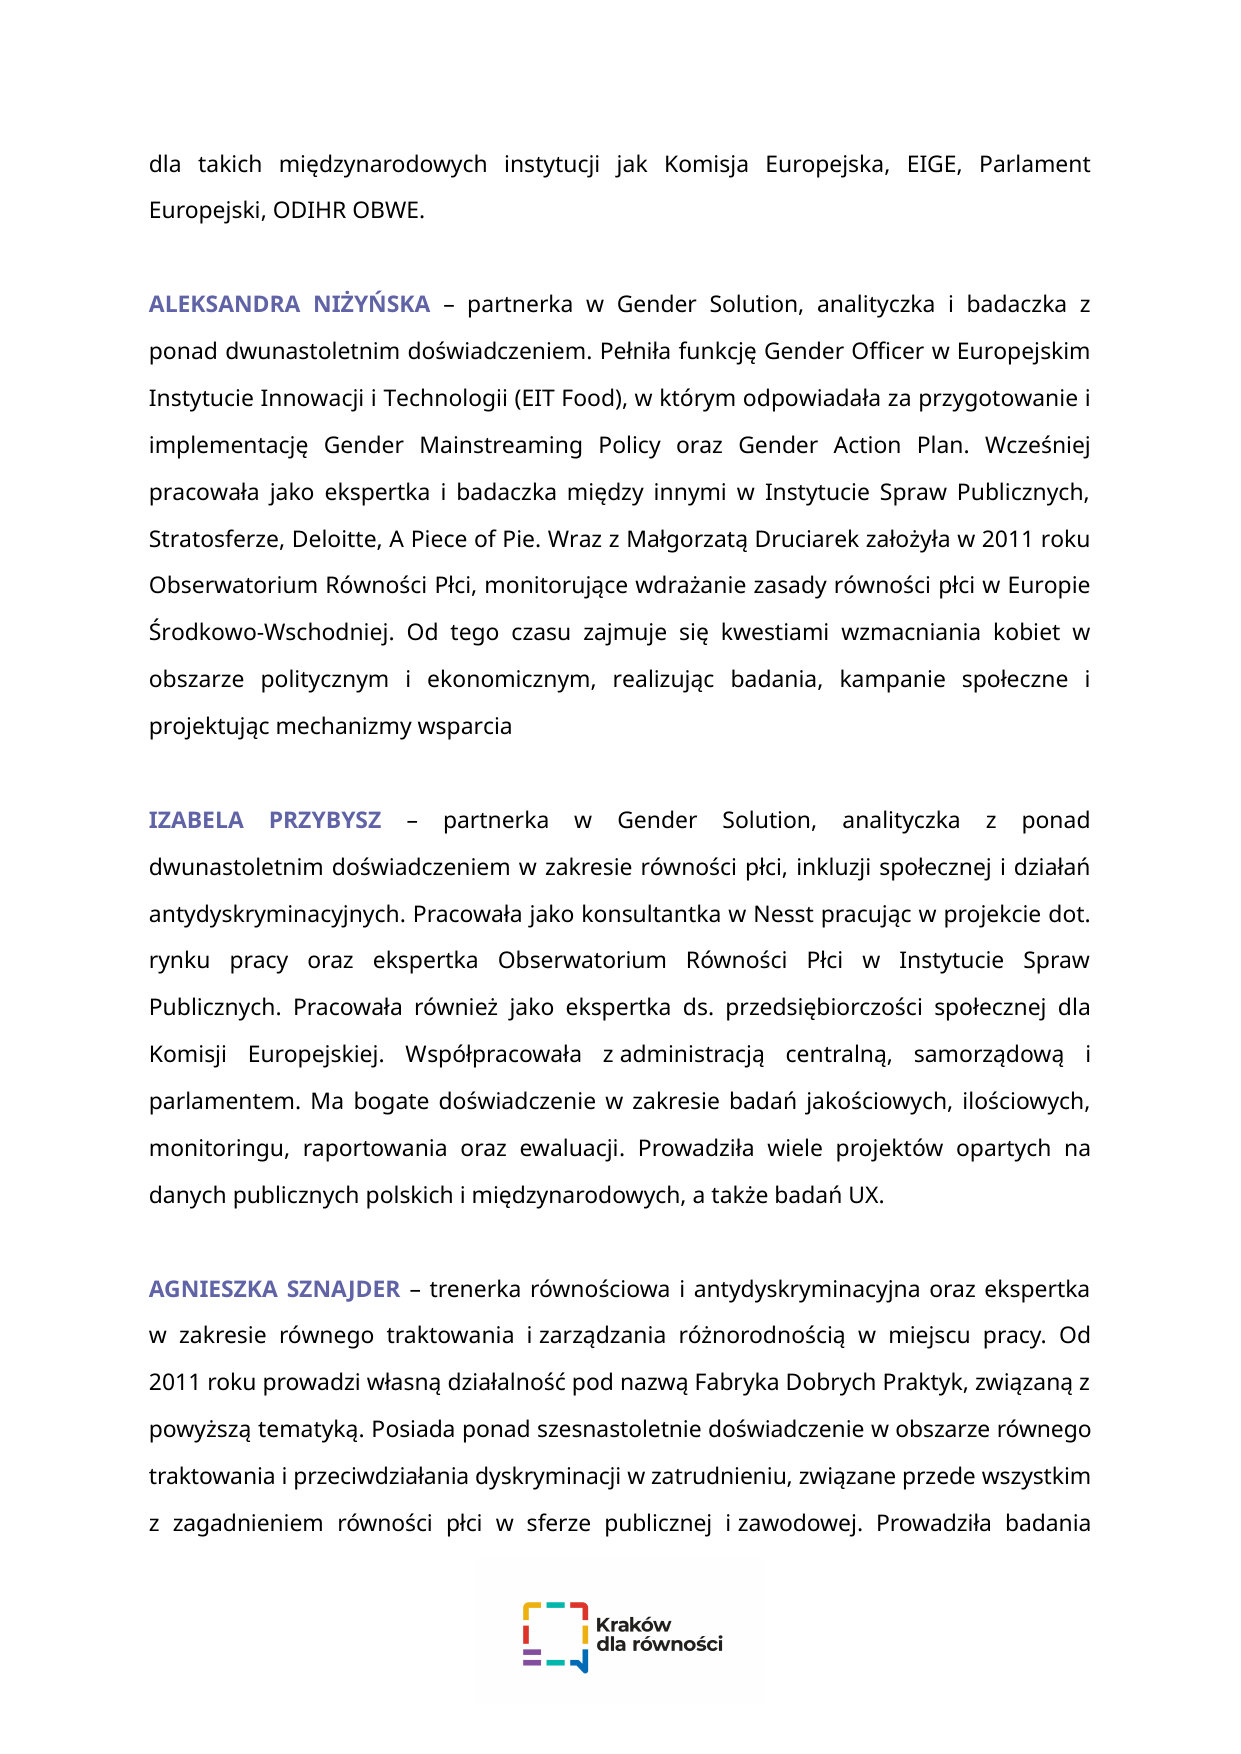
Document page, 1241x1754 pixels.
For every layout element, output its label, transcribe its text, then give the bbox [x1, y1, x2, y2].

text IZABELA PRZYBYSZ – partnerka w Gender Solution, analityczka z ponad dwunastoletnim doświadczeniem w zakresie równości płci, inkluzji społecznej i działań antydyskryminacyjnych. Pracowała jako konsultantka w Nesst pracując w projekcie dot. rynku pracy oraz ekspertka Obserwatorium Równości Płci w Instytucie Spraw Publicznych. Pracowała również jako ekspertka ds. przedsiębiorczości społecznej dla Komisji Europejskiej. Współpracowała z administracją centralną, samorządową i parlamentem. Ma bogate doświadczenie w zakresie badań jakościowych, ilościowych, monitoringu, raportowania oraz ewaluacji. Prowadziła wiele projektów opartych na danych publicznych polskich i międzynarodowych, a także badań UX. [149, 804, 1091, 1210]
text ALEKSANDRA NIŻYŃSKA – partnerka w Gender Solution, analityczka i badaczka z ponad dwunastoletnim doświadczeniem. Pełniła funkcję Gender Officer w Europejskim Instytucie Innowacji i Technologii (EIT Food), w którym odpowiadała za przygotowanie i implementację Gender Mainstreaming Policy oraz Gender Action Plan. Wcześniej pracowała jako ekspertka i badaczka między innymi w Instytucie Spraw Publicznych, Stratosferze, Deloitte, A Piece of Pie. Wraz z Małgorzatą Druciarek założyła w 2011 roku Obserwatorium Równości Płci, monitorujące wdrażanie zasady równości płci w Europie Środkowo-Wschodniej. Od tego czasu zajmuje się kwestiami wzmacniania kobiet w obszarze politycznym i ekonomicznym, realizując badania, kampanie społeczne i projektując mechanizmy wsparcia [149, 288, 1091, 741]
picture [475, 1558, 765, 1704]
